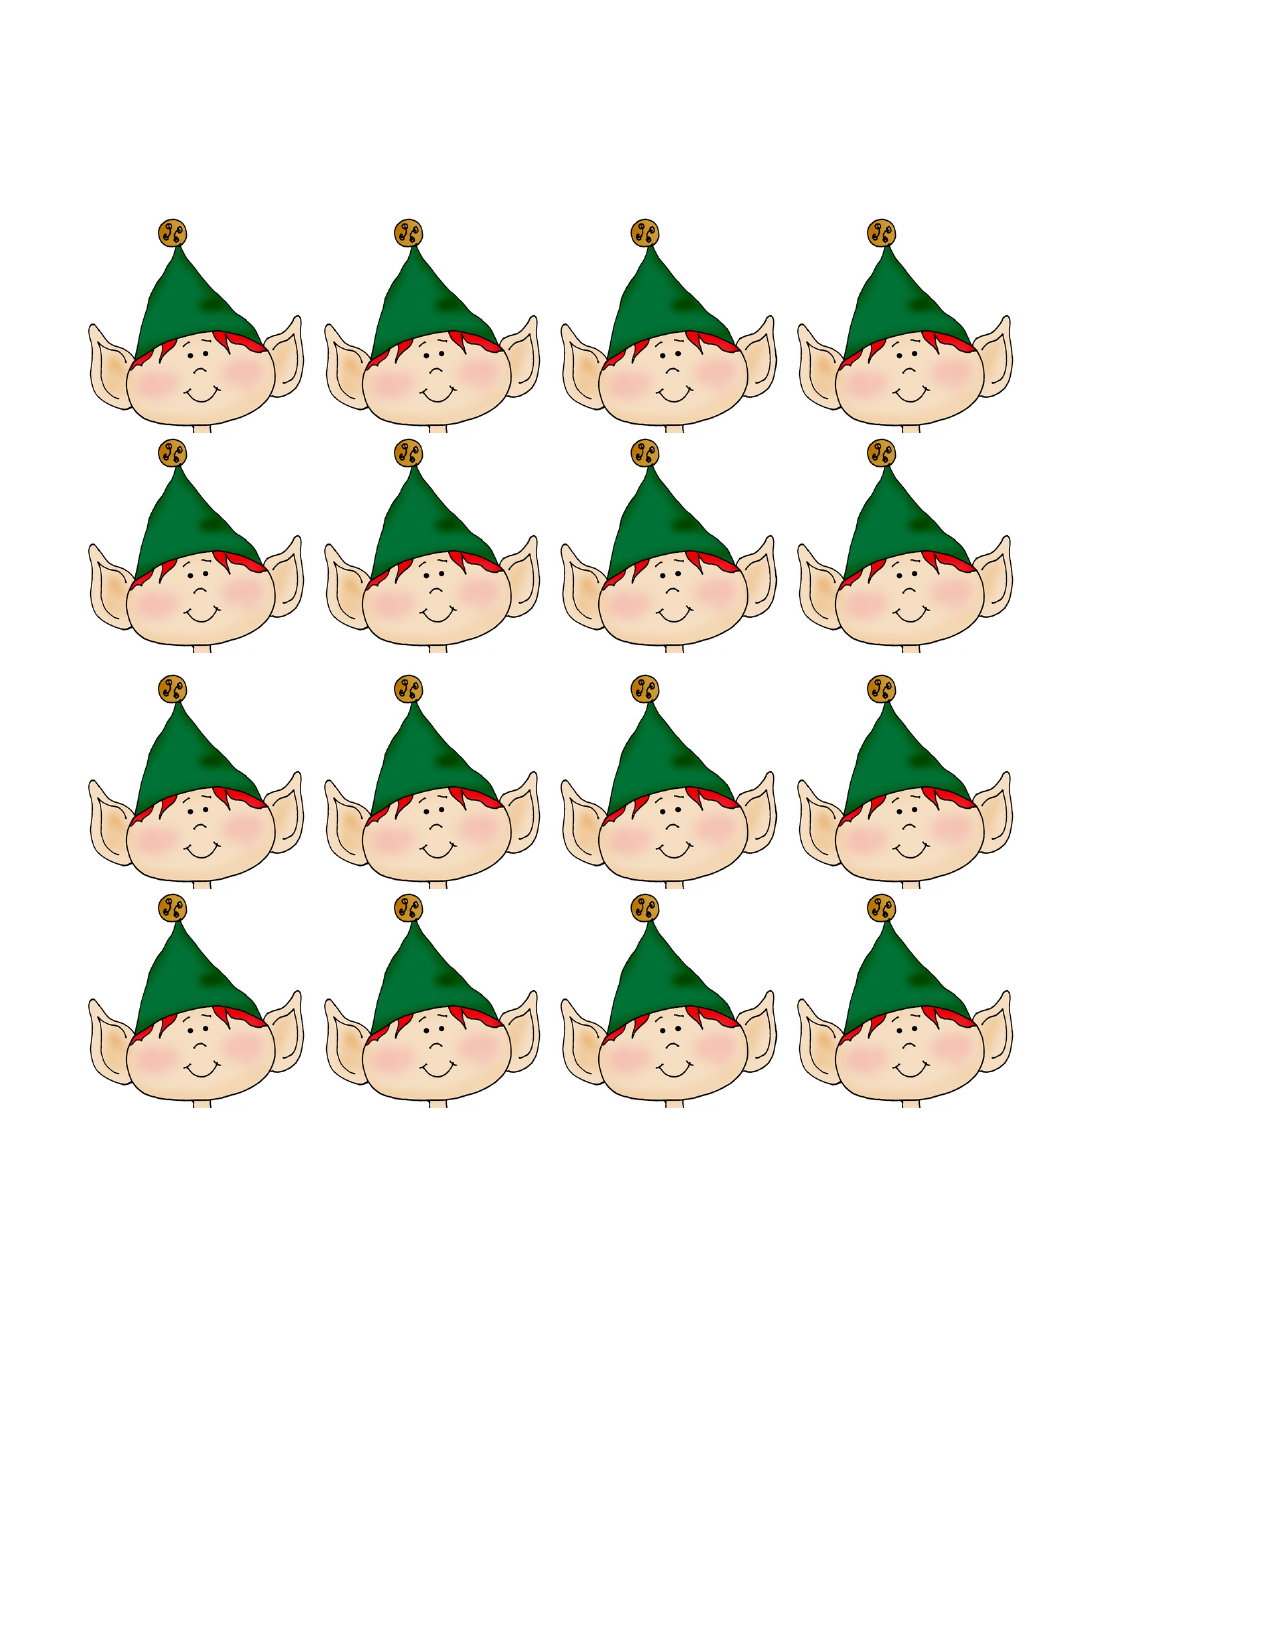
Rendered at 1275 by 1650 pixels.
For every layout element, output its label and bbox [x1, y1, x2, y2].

picture [75, 215, 1021, 433]
picture [75, 671, 1021, 889]
picture [75, 890, 1021, 1108]
picture [75, 435, 1021, 653]
